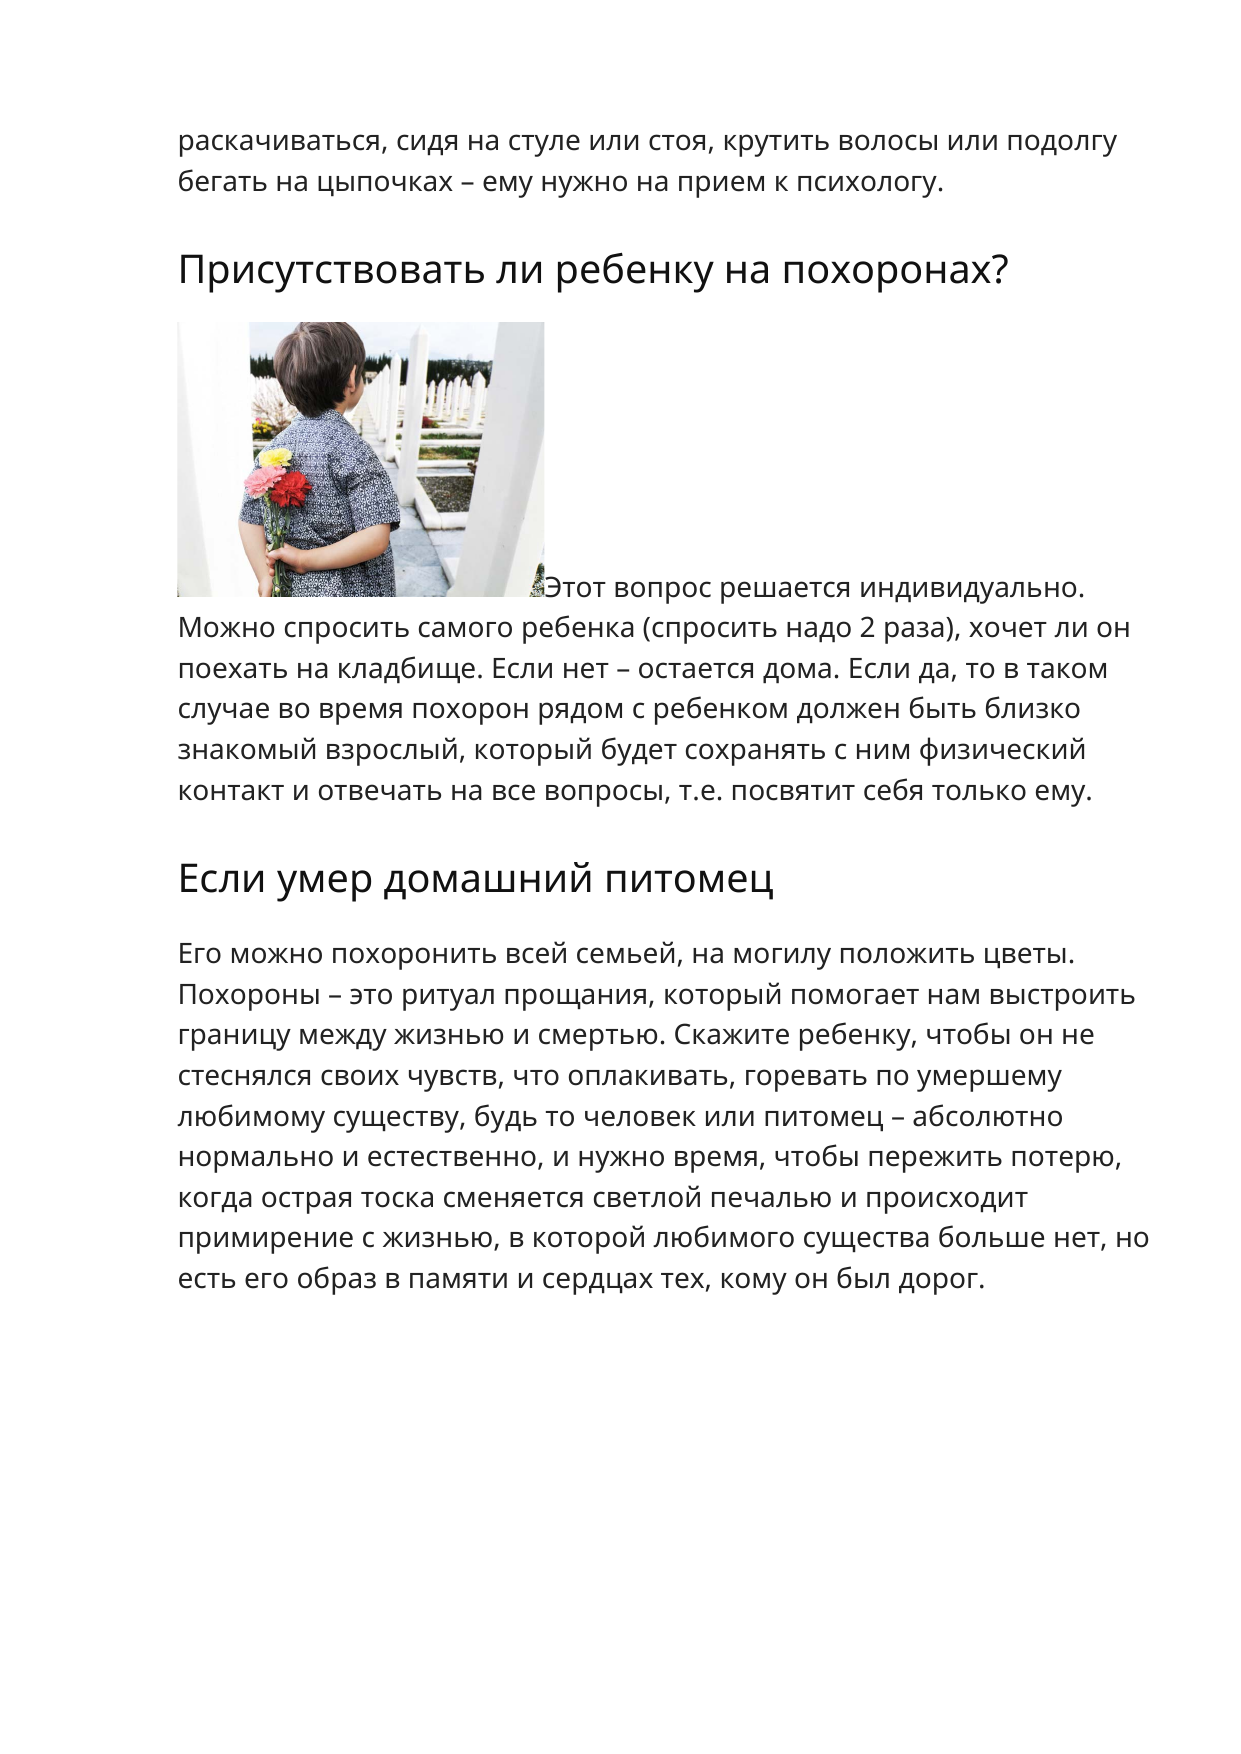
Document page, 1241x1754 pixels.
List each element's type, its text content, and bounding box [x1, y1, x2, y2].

text Присутствовать ли ребенку на похоронах? [177, 242, 1152, 296]
picture [177, 322, 545, 597]
text Его можно похоронить всей семьей, на могилу положить цветы. Похороны – это ритуал прощания, который помогает нам выстроить границу между жизнью и смертью. Скажите ребенку, чтобы он не стеснялся своих чувств, что оплакивать, горевать по умершему любимому существу, будь то человек или питомец – абсолютно нормально и естественно, и нужно время, чтобы пережить потерю, когда острая тоска сменяется светлой печалью и происходит примирение с жизнью, в которой любимого существа больше нет, но есть его образ в памяти и сердцах тех, кому он был дорог. [177, 931, 1152, 1297]
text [177, 118, 1152, 199]
text Этот вопрос решается индивидуально. Можно спросить самого ребенка (спросить надо 2 раза), хочет ли он поехать на кладбище. Если нет – остается дома. Если да, то в таком случае во время похорон рядом с ребенком должен быть близко знакомый взрослый, который будет сохранять с ним физический контакт и отвечать на все вопросы, т.е. посвятит себя только ему. [177, 322, 1152, 808]
text Если умер домашний питомец [177, 851, 1152, 904]
